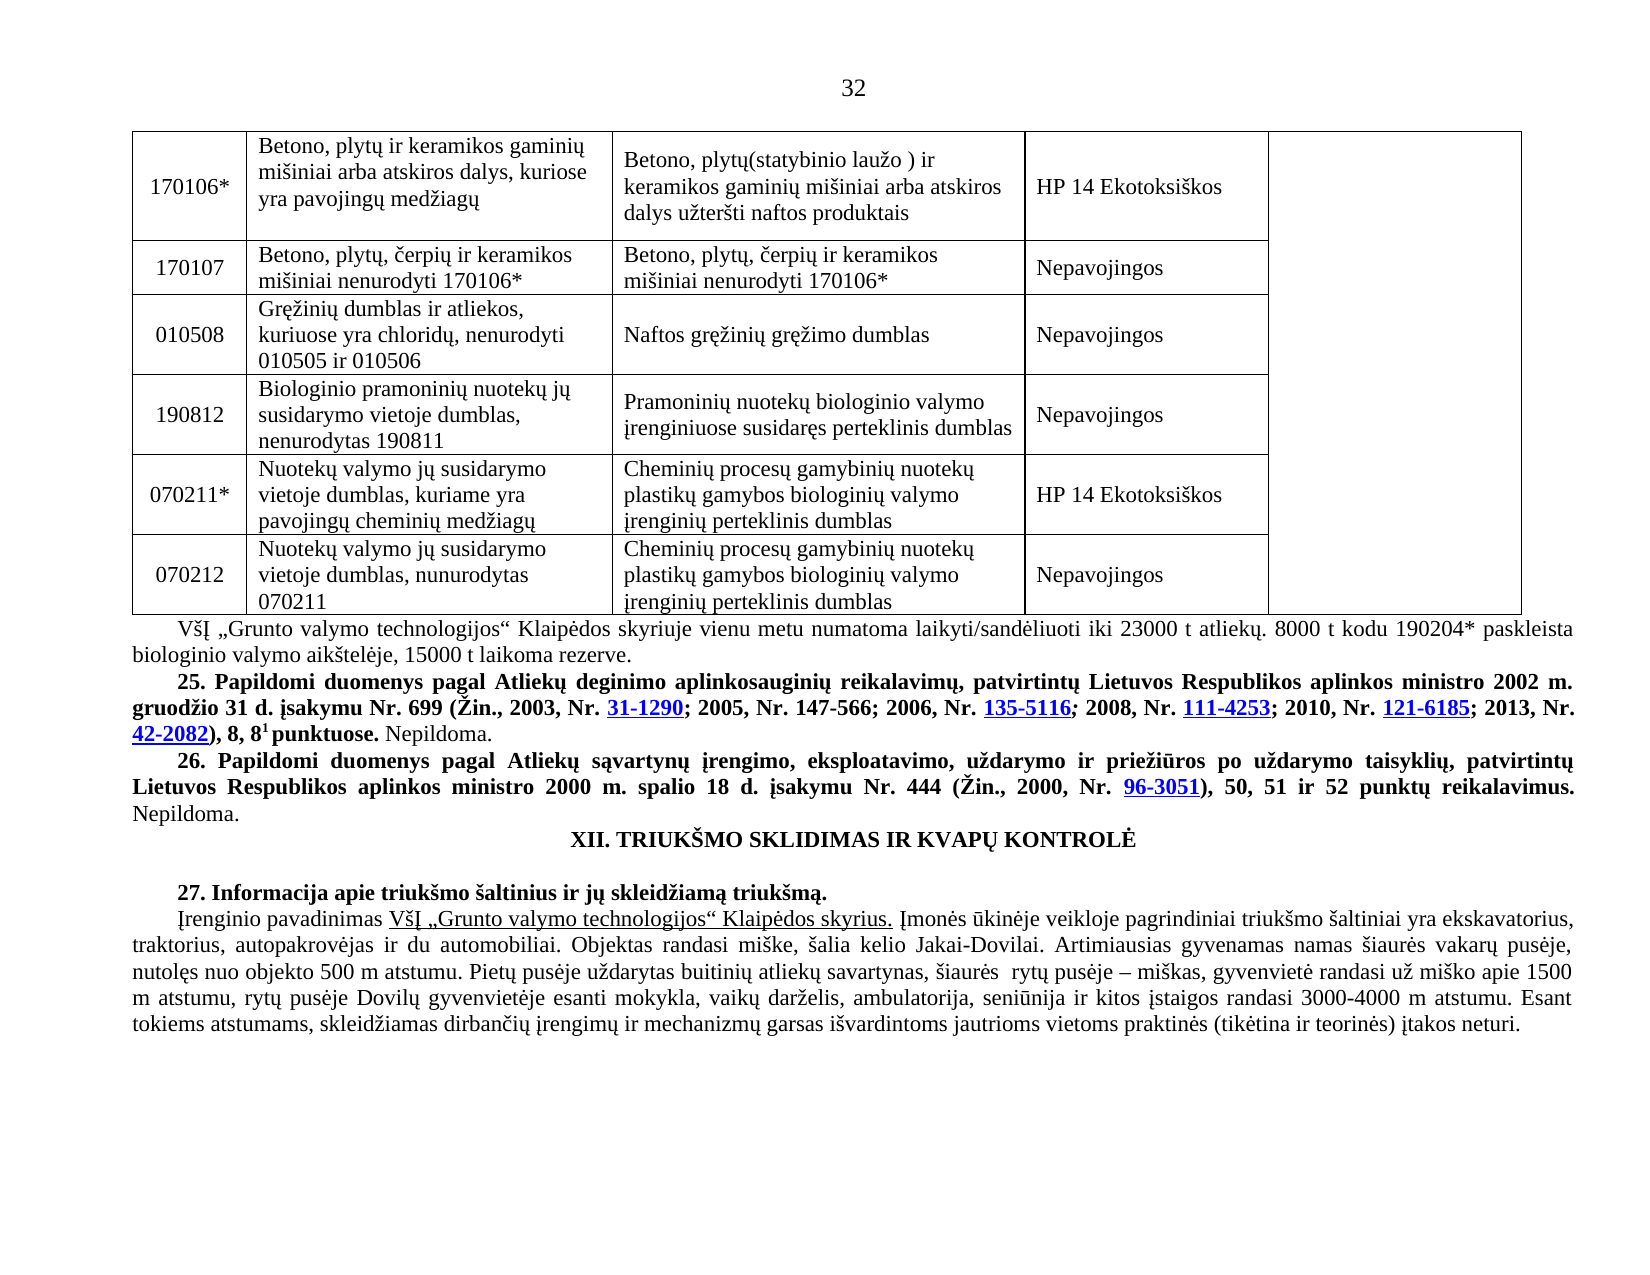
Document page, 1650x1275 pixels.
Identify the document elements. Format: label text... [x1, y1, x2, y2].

text 27. Informacija apie triukšmo šaltinius ir jų skleidžiamą triukšmą. [132, 879, 1575, 905]
table_cell 070212 [133, 535, 246, 614]
list 25. Papildomi duomenys pagal Atliekų deginimo aplinkosauginių reikalavimų, patvirtintų Lietuvos Respublikos aplinkos ministro 2002 m. gruodžio 31 d. įsakymu Nr. 699 (Žin., 2003, Nr. 31-1290; 2005, Nr. 147-566; 2006, Nr. 135-5116; 2008, Nr. 111-4253; 2010, Nr. 121-6185; 2013, Nr. 42-2082), 8, 81 punktuose. Nepildoma. [132, 668, 1575, 747]
table_cell 170106* [133, 132, 246, 240]
text XII. TRIUKŠMO SKLIDIMAS IR KVAPŲ KONTROLĖ [132, 826, 1575, 852]
table_cell Betono, plytų ir keramikos gaminių mišiniai arba atskiros dalys, kuriose yra pavojingų medžiagų [247, 132, 612, 240]
table_cell Naftos gręžinių gręžimo dumblas [613, 295, 1024, 374]
table_cell HP 14 Ekotoksiškos [1026, 455, 1268, 534]
table_cell Biologinio pramoninių nuotekų jų susidarymo vietoje dumblas, nenurodytas 190811 [247, 375, 612, 454]
table_cell Pramoninių nuotekų biologinio valymo įrenginiuose susidaręs perteklinis dumblas [613, 375, 1024, 454]
table_cell 070211* [133, 455, 246, 534]
table_cell 010508 [133, 295, 246, 374]
table_cell Nuotekų valymo jų susidarymo vietoje dumblas, nunurodytas 070211 [247, 535, 612, 614]
table_cell 190812 [133, 375, 246, 454]
list VšĮ „Grunto valymo technologijos“ Klaipėdos skyriuje vienu metu numatoma laikyti/sandėliuoti iki 23000 t atliekų. 8000 t kodu 190204* paskleista biologinio valymo aikštelėje, 15000 t laikoma rezerve. [132, 615, 1575, 668]
table_cell 170107 [133, 241, 246, 294]
table_cell Nepavojingos [1026, 241, 1268, 294]
table_cell Betono, plytų, čerpių ir keramikos mišiniai nenurodyti 170106* [247, 241, 612, 294]
table_cell Nepavojingos [1026, 375, 1268, 454]
table_cell Betono, plytų(statybinio laužo ) ir keramikos gaminių mišiniai arba atskiros dalys užteršti naftos produktais [613, 132, 1024, 240]
table_cell Nepavojingos [1026, 295, 1268, 374]
text Įrenginio pavadinimas VšĮ „Grunto valymo technologijos“ Klaipėdos skyrius. Įmonės ūkinėje veikloje pagrindiniai triukšmo šaltiniai yra ekskavatorius, traktorius, autopakrovėjas ir du automobiliai. Objektas randasi miške, šalia kelio Jakai-Dovilai. Artimiausias gyvenamas namas šiaurės vakarų pusėje, nutolęs nuo objekto 500 m atstumu. Pietų pusėje uždarytas buitinių atliekų savartynas, šiaurės rytų pusėje – miškas, gyvenvietė randasi už miško apie 1500 m atstumu, rytų pusėje Dovilų gyvenvietėje esanti mokykla, vaikų darželis, ambulatorija, seniūnija ir kitos įstaigos randasi 3000-4000 m atstumu. Esant tokiems atstumams, skleidžiamas dirbančių įrengimų ir mechanizmų garsas išvardintoms jautrioms vietoms praktinės (tikėtina ir teorinės) įtakos neturi. [132, 905, 1575, 1037]
table_cell HP 14 Ekotoksiškos [1026, 132, 1268, 240]
table_cell Cheminių procesų gamybinių nuotekų plastikų gamybos biologinių valymo įrenginių perteklinis dumblas [613, 535, 1024, 614]
table_cell Cheminių procesų gamybinių nuotekų plastikų gamybos biologinių valymo įrenginių perteklinis dumblas [613, 455, 1024, 534]
table_cell Nuotekų valymo jų susidarymo vietoje dumblas, kuriame yra pavojingų cheminių medžiagų [247, 455, 612, 534]
text 26. Papildomi duomenys pagal Atliekų sąvartynų įrengimo, eksploatavimo, uždarymo ir priežiūros po uždarymo taisyklių, patvirtintų Lietuvos Respublikos aplinkos ministro 2000 m. spalio 18 d. įsakymu Nr. 444 (Žin., 2000, Nr. 96-3051), 50, 51 ir 52 punktų reikalavimus. Nepildoma. [132, 747, 1575, 826]
table_cell Gręžinių dumblas ir atliekos, kuriuose yra chloridų, nenurodyti 010505 ir 010506 [247, 295, 612, 374]
table_cell Betono, plytų, čerpių ir keramikos mišiniai nenurodyti 170106* [613, 241, 1024, 294]
table_cell Nepavojingos [1026, 535, 1268, 614]
